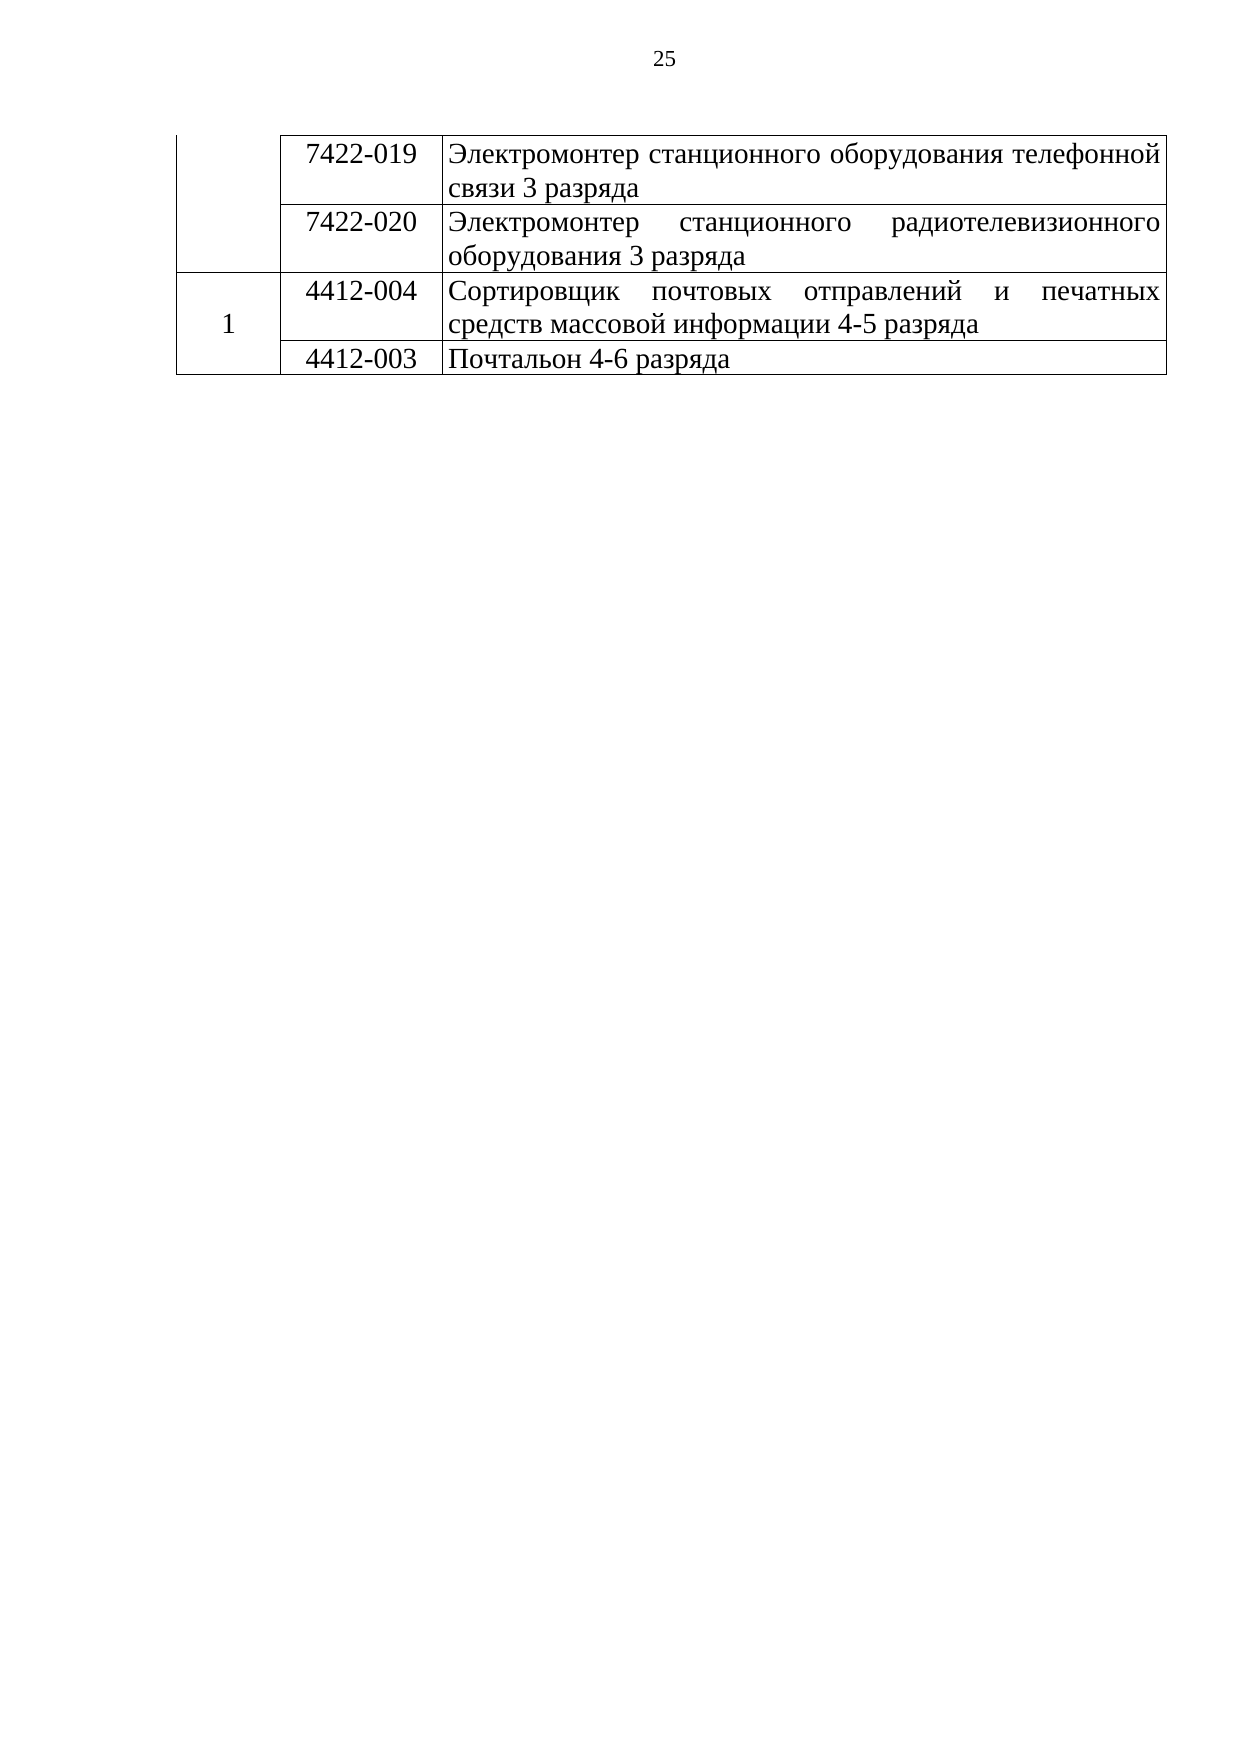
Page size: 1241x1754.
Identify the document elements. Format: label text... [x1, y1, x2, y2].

table_cell Сортировщик почтовых отправлений и печатных средств массовой информации 4-5 разряда [443, 273, 1166, 340]
table_cell Электромонтер станционного оборудования телефонной связи 3 разряда [443, 136, 1166, 203]
table_cell 7422-019 [281, 136, 442, 203]
table_cell 4412-003 [281, 341, 442, 374]
table_cell Электромонтер станционного радиотелевизионного оборудования 3 разряда [443, 205, 1166, 272]
table_cell 4412-004 [281, 273, 442, 340]
table_cell 7422-020 [281, 205, 442, 272]
table_cell Почтальон 4-6 разряда [443, 341, 1166, 374]
table_cell 1 [177, 273, 280, 374]
